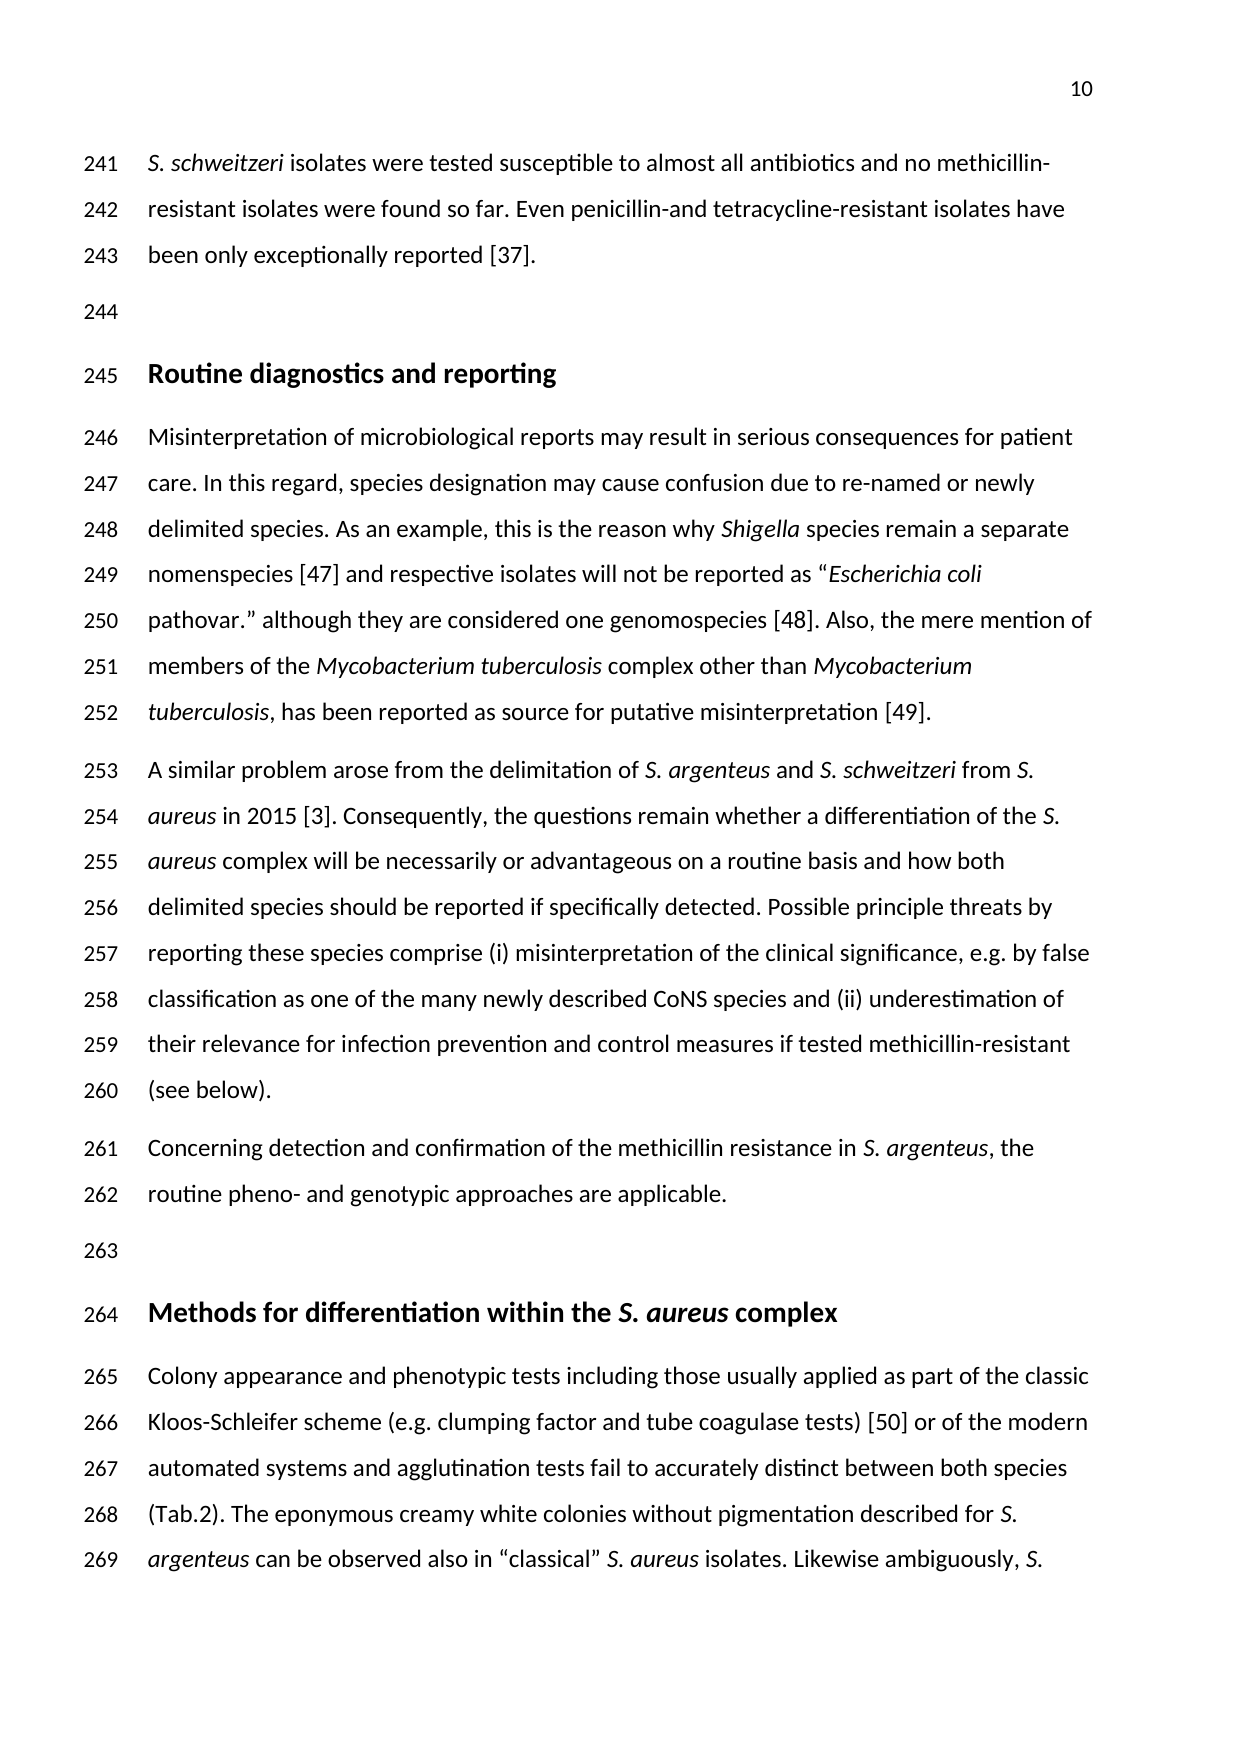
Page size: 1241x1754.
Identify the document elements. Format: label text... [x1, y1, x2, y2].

text Routine diagnostics and reporting [148, 356, 1093, 391]
text Methods for differentiation within the S. aureus complex [148, 1294, 1093, 1330]
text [148, 1361, 1093, 1574]
text Concerning detection and confirmation of the methicillin resistance in S. argenteus, the routine pheno- and genotypic approaches are applicable. [148, 1132, 1093, 1209]
text Misinterpretation of microbiological reports may result in serious consequences for patient care. In this regard, species designation may cause confusion due to re-named or newly delimited species. As an example, this is the reason why Shigella species remain a separate nomenspecies [47] and respective isolates will not be reported as “Escherichia coli pathovar.” although they are considered one genomospecies [48]. Also, the mere mention of members of the Mycobacterium tuberculosis complex other than Mycobacterium tuberculosis, has been reported as source for putative misinterpretation [49]. [148, 421, 1093, 726]
text S. schweitzeri isolates were tested susceptible to almost all antibiotics and no methicillin-resistant isolates were found so far. Even penicillin-and tetracycline-resistant isolates have been only exceptionally reported [37]. [148, 148, 1093, 269]
text A similar problem arose from the delimitation of S. argenteus and S. schweitzeri from S. aureus in 2015 [3]. Consequently, the questions remain whether a differentiation of the S. aureus complex will be necessarily or advantageous on a routine basis and how both delimited species should be reported if specifically detected. Possible principle threats by reporting these species comprise (i) misinterpretation of the clinical significance, e.g. by false classification as one of the many newly described CoNS species and (ii) underestimation of their relevance for infection prevention and control measures if tested methicillin-resistant (see below). [148, 754, 1093, 1105]
